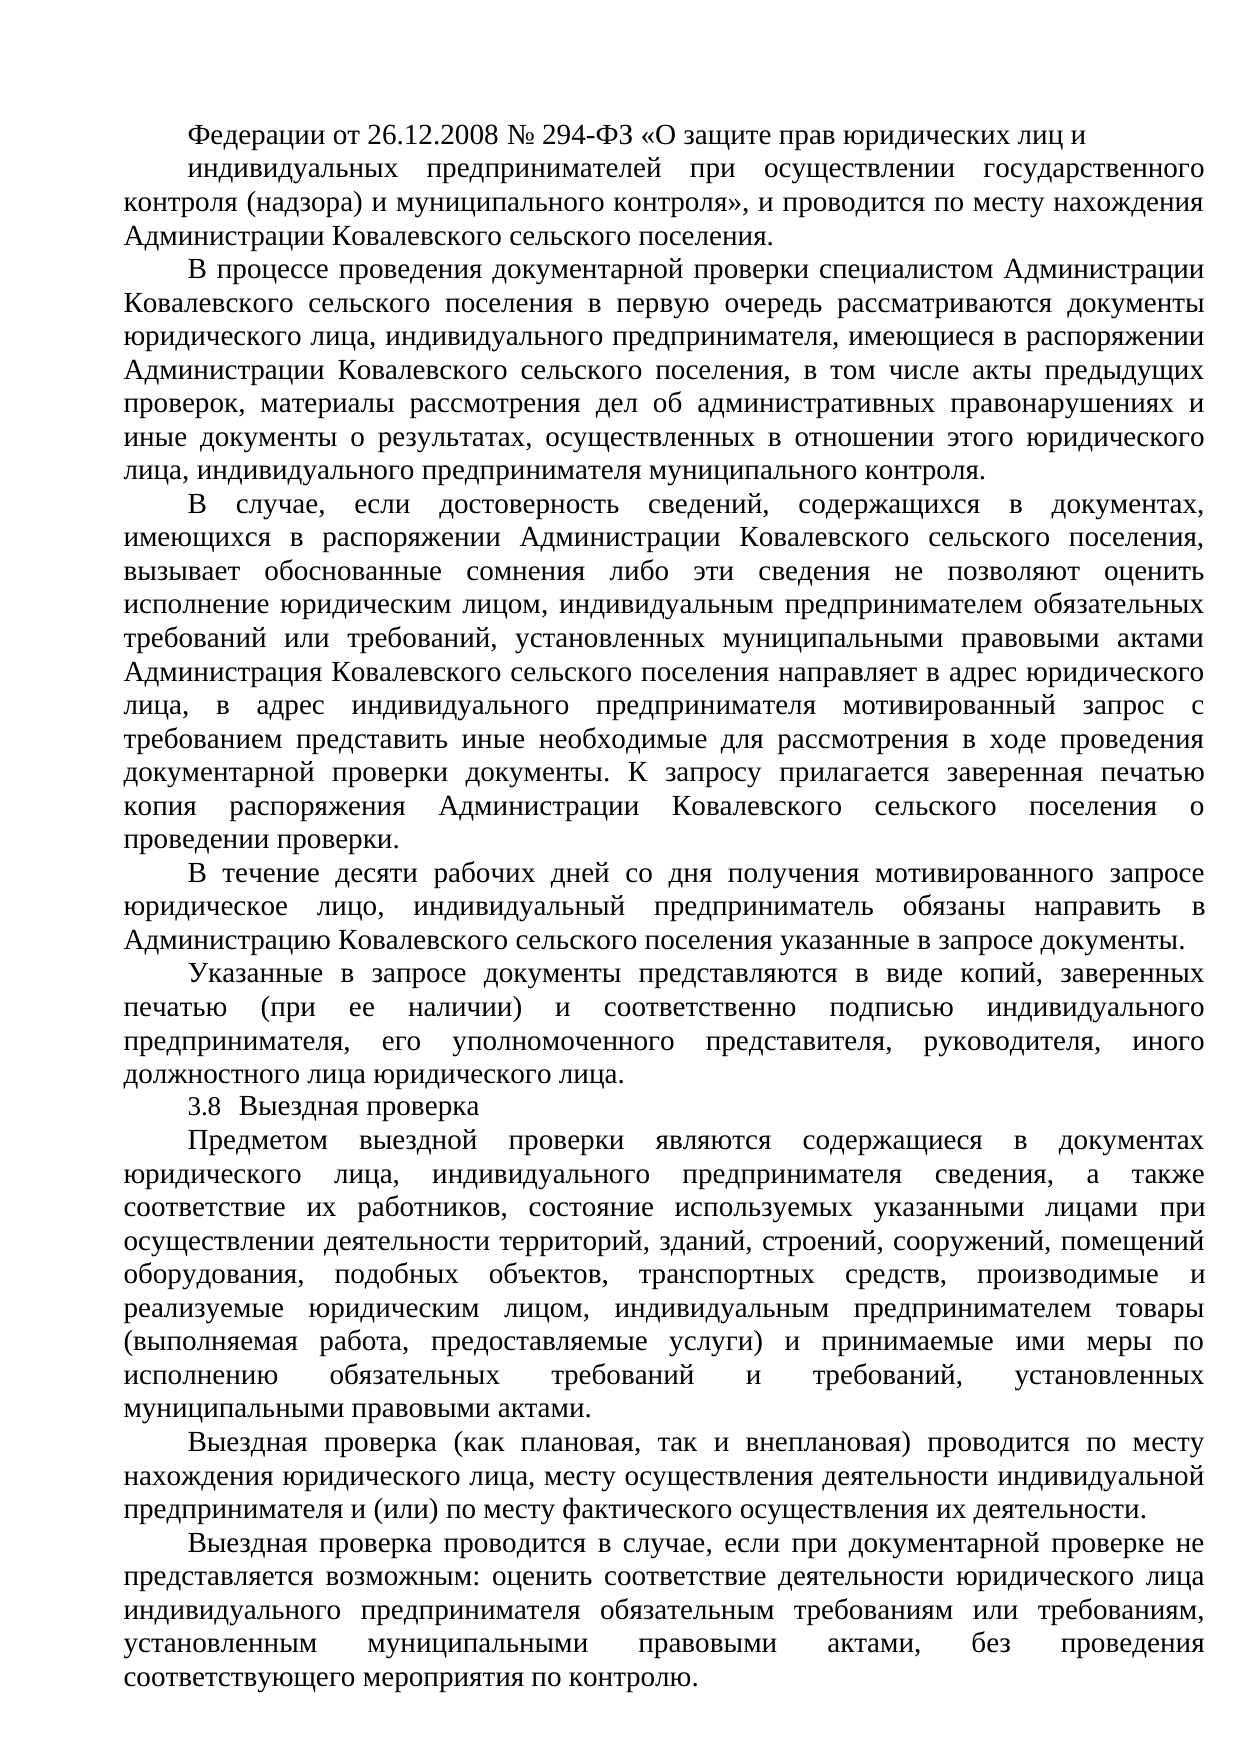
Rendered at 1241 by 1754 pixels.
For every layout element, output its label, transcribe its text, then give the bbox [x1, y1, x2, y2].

text Указанные в запросе документы представляются в виде копий, заверенных печатью (при ее наличии) и соответственно подписью индивидуального предпринимателя, его уполномоченного представителя, руководителя, иного должностного лица юридического лица. [123, 956, 1205, 1090]
text Выездная проверка (как плановая, так и внеплановая) проводится по месту нахождения юридического лица, месту осуществления деятельности индивидуальной предпринимателя и (или) по месту фактического осуществления их деятельности. [123, 1424, 1205, 1525]
text Выездная проверка проводится в случае, если при документарной проверке не представляется возможным: оценить соответствие деятельности юридического лица индивидуального предпринимателя обязательным требованиям или требованиям, установленным муниципальными правовыми актами, без проведения соответствующего мероприятия по контролю. [123, 1525, 1205, 1692]
text В процессе проведения документарной проверки специалистом Администрации Ковалевского сельского поселения в первую очередь рассматриваются документы юридического лица, индивидуального предпринимателя, имеющиеся в распоряжении Администрации Ковалевского сельского поселения, в том числе акты предыдущих проверок, материалы рассмотрения дел об административных правонарушениях и иные документы о результатах, осуществленных в отношении этого юридического лица, индивидуального предпринимателя муниципального контроля. [123, 251, 1205, 486]
text Федерации от 26.12.2008 № 294-ФЗ «О защите прав юридических лиц и [123, 117, 1205, 151]
list Выездная проверка [123, 1090, 1205, 1122]
text В случае, если достоверность сведений, содержащихся в документах, имеющихся в распоряжении Администрации Ковалевского сельского поселения, вызывает обоснованные сомнения либо эти сведения не позволяют оценить исполнение юридическим лицом, индивидуальным предпринимателем обязательных требований или требований, установленных муниципальными правовыми актами Администрация Ковалевского сельского поселения направляет в адрес юридического лица, в адрес индивидуального предпринимателя мотивированный запрос с требованием представить иные необходимые для рассмотрения в ходе проведения документарной проверки документы. К запросу прилагается заверенная печатью копия распоряжения Администрации Ковалевского сельского поселения о проведении проверки. [123, 486, 1205, 855]
text Предметом выездной проверки являются содержащиеся в документах юридического лица, индивидуального предпринимателя сведения, а также соответствие их работников, состояние используемых указанными лицами пpи осуществлении деятельности территорий, зданий, строений, сооружений, помещений оборудования, подобных объектов, транспортных средств, производимые и реализуемые юридическим лицом, индивидуальным предпринимателем товары (выполняемая работа, предоставляемые услуги) и принимаемые ими меры по исполнению обязательных требований и требований, установленных муниципальными правовыми актами. [123, 1122, 1205, 1424]
text индивидуальных предпринимателей при осуществлении государственного контроля (надзора) и муниципального контроля», и проводится по месту нахождения Администрации Ковалевского сельского поселения. [123, 151, 1205, 251]
text В течение десяти рабочих дней со дня получения мотивированного запросе юридическое лицо, индивидуальный предприниматель обязаны направить в Администрацию Ковалевского сельского поселения указанные в запросе документы. [123, 855, 1205, 956]
